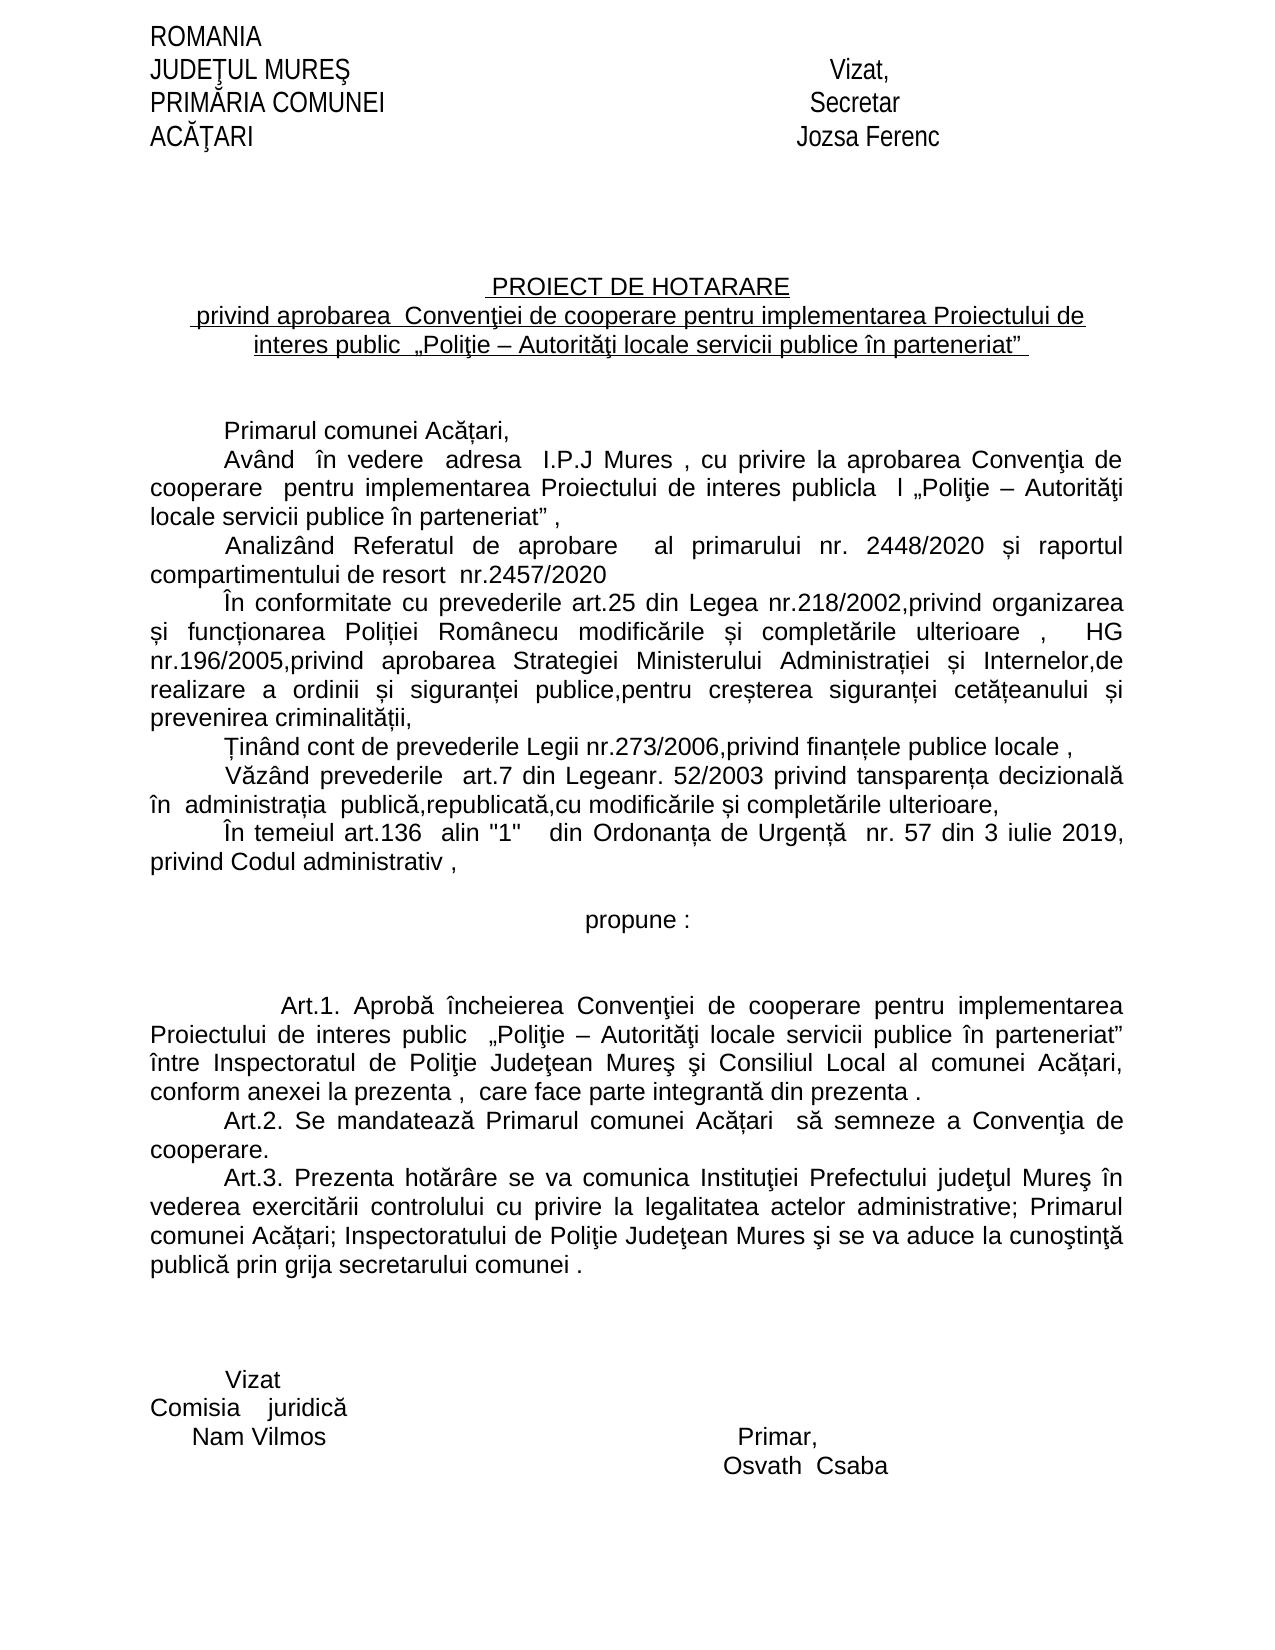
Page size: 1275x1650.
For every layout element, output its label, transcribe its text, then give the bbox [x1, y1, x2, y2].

text propune : [150, 905, 1125, 933]
text JUDEŢUL MUREŞ Vizat, [150, 52, 1125, 86]
text privind aprobarea Convenţiei de cooperare pentru implementarea Proiectului de interes public „Poliţie – Autorităţi locale servicii publice în parteneriat” [150, 301, 1125, 358]
subtitle ROMANIA [150, 19, 1125, 52]
text În temeiul art.136 alin "1" din Ordonanța de Urgență nr. 57 din 3 iulie 2019, privind Codul administrativ , [150, 818, 1125, 876]
text Văzând prevederile art.7 din Legeanr. 52/2003 privind tansparența decizională în administrația publică,republicată,cu modificările și completările ulterioare, [150, 761, 1125, 818]
subtitle PRIMĂRIA COMUNEI Secretar [150, 86, 1125, 119]
text Art.3. Prezenta hotărâre se va comunica Instituţiei Prefectului judeţul Mureş în vederea exercitării controlului cu privire la legalitatea actelor administrative; Primarul comunei Acățari; Inspectoratului de Poliţie Judeţean Mures şi se va aduce la cunoştinţă publică prin grija secretarului comunei . [150, 1163, 1125, 1278]
text Primarul comunei Acățari, [150, 416, 1125, 445]
text ACĂŢARI Jozsa Ferenc [150, 119, 1125, 152]
text Analizând Referatul de aprobare al primarului nr. 2448/2020 și raportul compartimentului de resort nr.2457/2020 [150, 531, 1125, 588]
text Având în vedere adresa I.P.J Mures , cu privire la aprobarea Convenţia de cooperare pentru implementarea Proiectului de interes publicla l „Poliţie – Autorităţi locale servicii publice în parteneriat” , [150, 445, 1125, 531]
text Nam Vilmos Primar, [150, 1422, 1125, 1451]
text Ținând cont de prevederile Legii nr.273/2006,privind finanțele publice locale , [150, 732, 1125, 761]
text Vizat [150, 1365, 1125, 1393]
text PROIECT DE HOTARARE [150, 272, 1125, 301]
text În conformitate cu prevederile art.25 din Legea nr.218/2002,privind organizarea și funcționarea Poliției Românecu modificările și completările ulterioare , HG nr.196/2005,privind aprobarea Strategiei Ministerului Administrației și Internelor,de realizare a ordinii și siguranței publice,pentru creșterea siguranței cetățeanului și prevenirea criminalității, [150, 588, 1125, 732]
text Art.2. Se mandatează Primarul comunei Acățari să semneze a Convenţia de cooperare. [150, 1106, 1125, 1163]
text Art.1. Aprobă încheierea Convenţiei de cooperare pentru implementarea Proiectului de interes public „Poliţie – Autorităţi locale servicii publice în parteneriat” între Inspectoratul de Poliţie Judeţean Mureş şi Consiliul Local al comunei Acățari, conform anexei la prezenta , care face parte integrantă din prezenta . [150, 991, 1125, 1106]
text Comisia juridică [150, 1393, 1125, 1422]
text Osvath Csaba [150, 1451, 1125, 1480]
